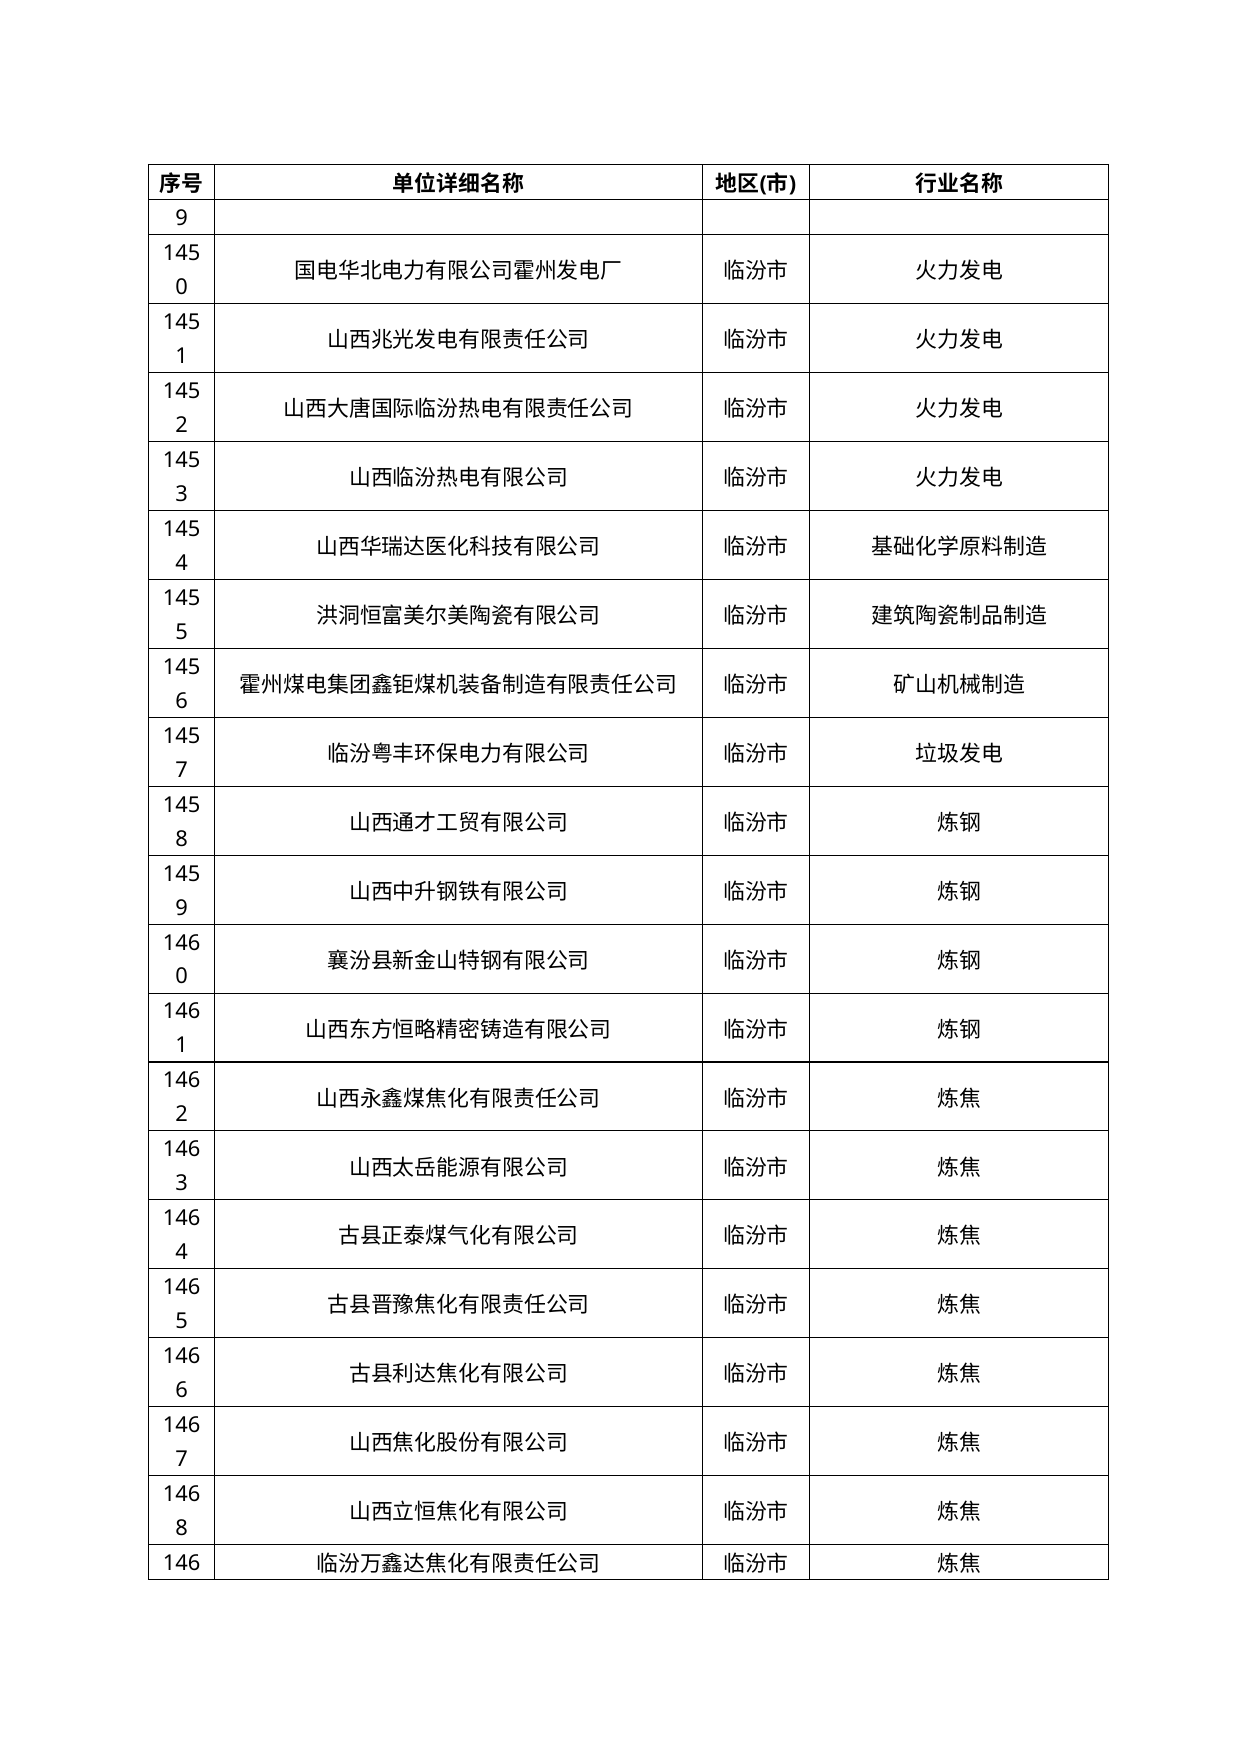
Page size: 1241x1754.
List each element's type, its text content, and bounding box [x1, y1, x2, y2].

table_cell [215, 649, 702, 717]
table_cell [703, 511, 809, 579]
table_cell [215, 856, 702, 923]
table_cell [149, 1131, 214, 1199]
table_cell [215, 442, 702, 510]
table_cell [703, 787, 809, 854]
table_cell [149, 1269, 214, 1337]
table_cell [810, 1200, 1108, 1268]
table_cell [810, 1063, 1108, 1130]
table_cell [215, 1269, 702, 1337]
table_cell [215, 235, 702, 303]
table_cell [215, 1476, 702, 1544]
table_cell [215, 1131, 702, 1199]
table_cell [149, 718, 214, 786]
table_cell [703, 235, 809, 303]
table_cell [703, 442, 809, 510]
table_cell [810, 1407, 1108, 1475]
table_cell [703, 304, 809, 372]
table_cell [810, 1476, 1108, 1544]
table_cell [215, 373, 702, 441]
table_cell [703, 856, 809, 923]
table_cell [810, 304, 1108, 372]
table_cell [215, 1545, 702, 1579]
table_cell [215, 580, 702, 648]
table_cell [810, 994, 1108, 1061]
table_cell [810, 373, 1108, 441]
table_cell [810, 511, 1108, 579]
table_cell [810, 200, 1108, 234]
table_header 行业名称 [810, 165, 1108, 199]
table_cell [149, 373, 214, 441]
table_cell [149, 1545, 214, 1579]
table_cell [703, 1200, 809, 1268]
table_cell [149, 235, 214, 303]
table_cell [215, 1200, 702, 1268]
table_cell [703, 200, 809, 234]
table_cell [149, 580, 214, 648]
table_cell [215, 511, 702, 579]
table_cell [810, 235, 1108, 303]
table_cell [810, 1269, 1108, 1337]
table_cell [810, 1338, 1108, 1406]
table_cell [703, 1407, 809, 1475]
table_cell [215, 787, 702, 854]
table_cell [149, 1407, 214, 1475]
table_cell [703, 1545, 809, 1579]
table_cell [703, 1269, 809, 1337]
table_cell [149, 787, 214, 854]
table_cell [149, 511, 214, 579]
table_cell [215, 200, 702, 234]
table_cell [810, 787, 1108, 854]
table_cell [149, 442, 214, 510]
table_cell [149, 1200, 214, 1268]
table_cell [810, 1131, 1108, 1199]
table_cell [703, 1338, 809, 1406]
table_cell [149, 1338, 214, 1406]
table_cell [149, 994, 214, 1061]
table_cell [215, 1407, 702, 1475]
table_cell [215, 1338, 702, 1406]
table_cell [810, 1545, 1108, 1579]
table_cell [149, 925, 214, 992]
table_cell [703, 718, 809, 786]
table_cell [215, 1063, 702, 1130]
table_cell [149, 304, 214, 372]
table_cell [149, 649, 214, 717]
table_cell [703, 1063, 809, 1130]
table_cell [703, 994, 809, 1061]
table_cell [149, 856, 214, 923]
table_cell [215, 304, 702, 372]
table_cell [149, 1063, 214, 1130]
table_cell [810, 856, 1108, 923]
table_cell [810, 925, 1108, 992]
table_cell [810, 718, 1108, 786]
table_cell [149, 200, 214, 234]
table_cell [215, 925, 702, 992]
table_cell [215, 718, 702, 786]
table_header 地区(市) [703, 165, 809, 199]
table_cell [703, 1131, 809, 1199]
table_header 单位详细名称 [215, 165, 702, 199]
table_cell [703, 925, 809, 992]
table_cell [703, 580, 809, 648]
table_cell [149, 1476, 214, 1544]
table_header 序号 [149, 165, 214, 199]
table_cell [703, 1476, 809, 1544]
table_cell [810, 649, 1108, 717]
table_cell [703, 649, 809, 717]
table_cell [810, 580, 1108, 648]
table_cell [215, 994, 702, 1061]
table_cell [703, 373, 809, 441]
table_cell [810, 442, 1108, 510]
